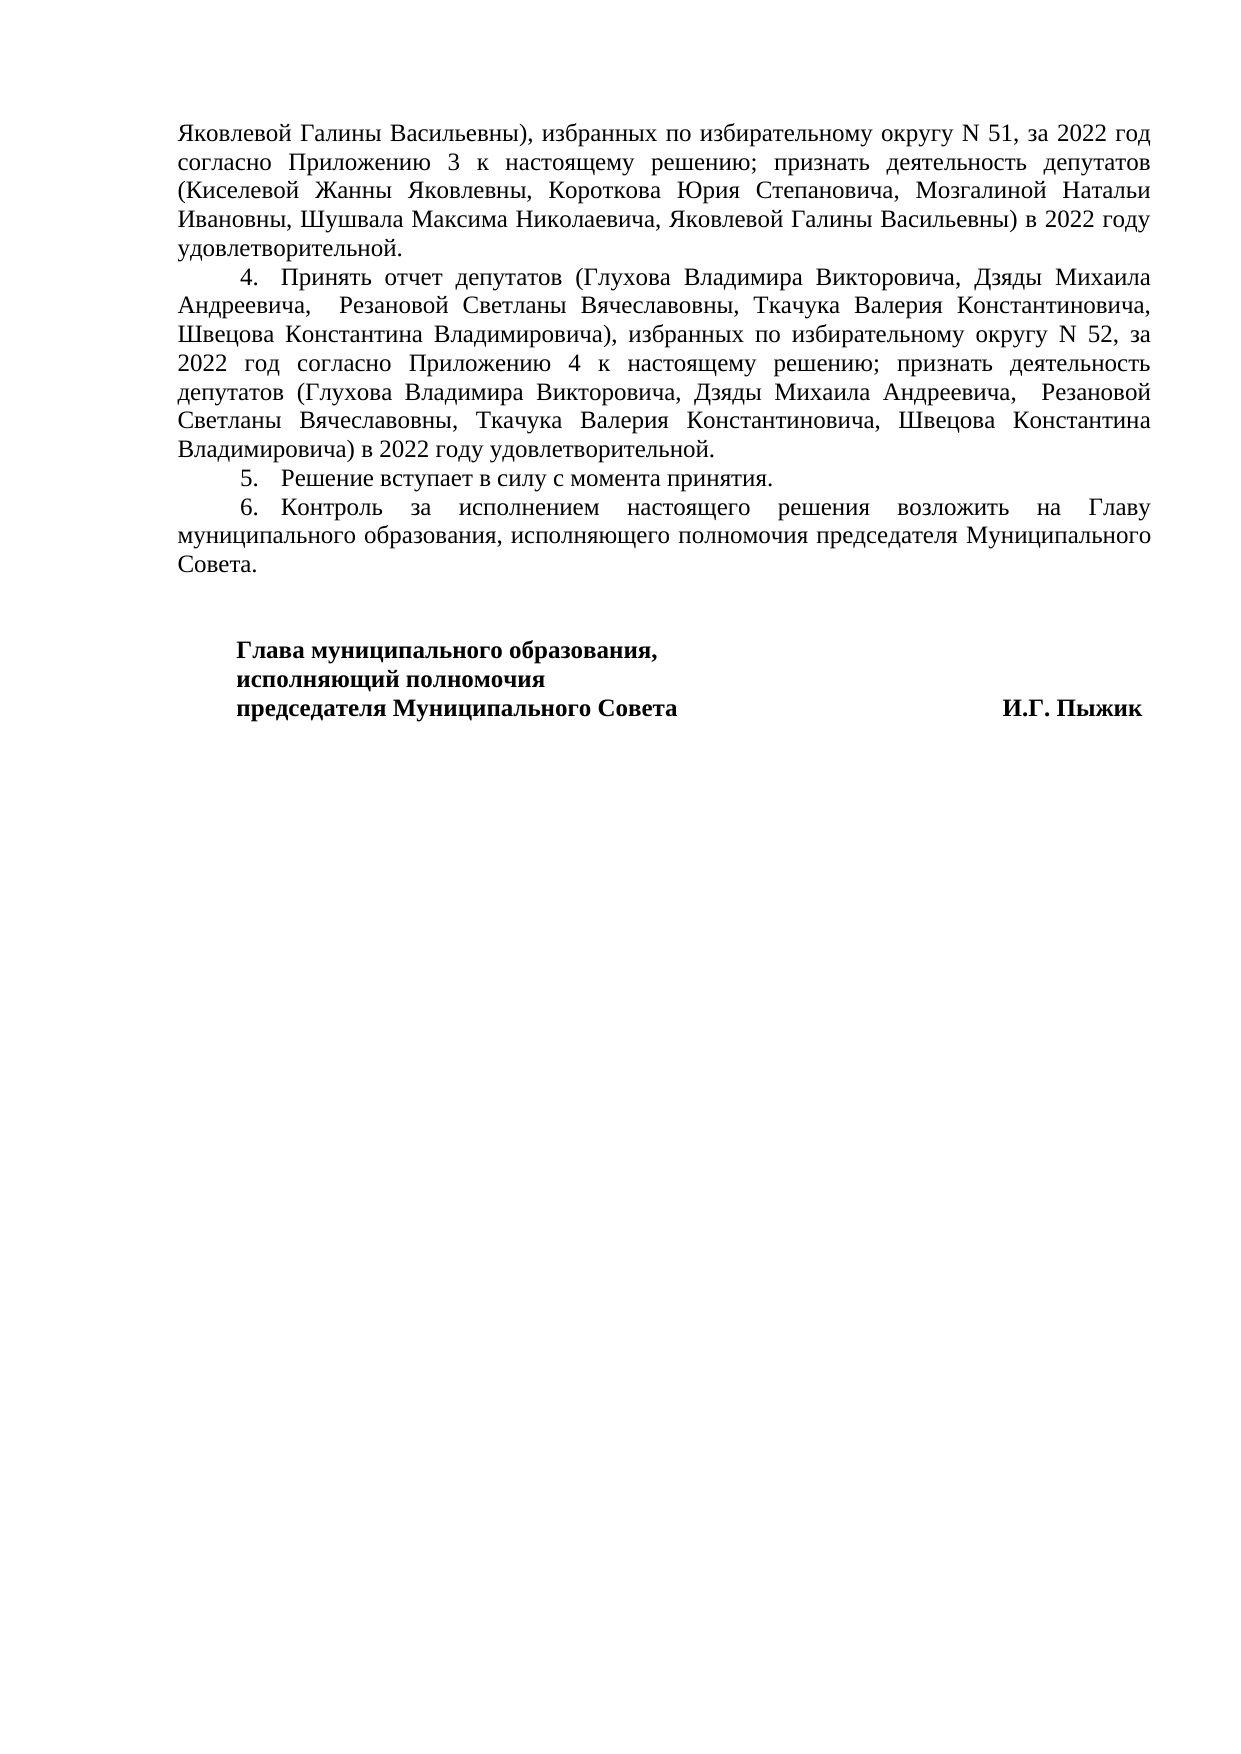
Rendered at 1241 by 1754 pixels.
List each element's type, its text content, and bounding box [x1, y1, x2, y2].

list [177, 118, 1152, 262]
text председателя Муниципального Совета И.Г. Пыжик [177, 693, 1152, 722]
list Контроль за исполнением настоящего решения возложить на Главу муниципального образования, исполняющего полномочия председателя Муниципального Совета. [177, 492, 1152, 578]
list Решение вступает в силу с момента принятия. [177, 463, 1152, 492]
text исполняющий полномочия [177, 664, 1152, 693]
text Глава муниципального образования, [177, 636, 1152, 664]
list Принять отчет депутатов (Глухова Владимира Викторовича, Дзяды Михаила Андреевича, Резановой Светланы Вячеславовны, Ткачука Валерия Константиновича, Швецова Константина Владимировича), избранных по избирательному округу N 52, за 2022 год согласно Приложению 4 к настоящему решению; признать деятельность депутатов (Глухова Владимира Викторовича, Дзяды Михаила Андреевича, Резановой Светланы Вячеславовны, Ткачука Валерия Константиновича, Швецова Константина Владимировича) в 2022 году удовлетворительной. [177, 262, 1152, 463]
